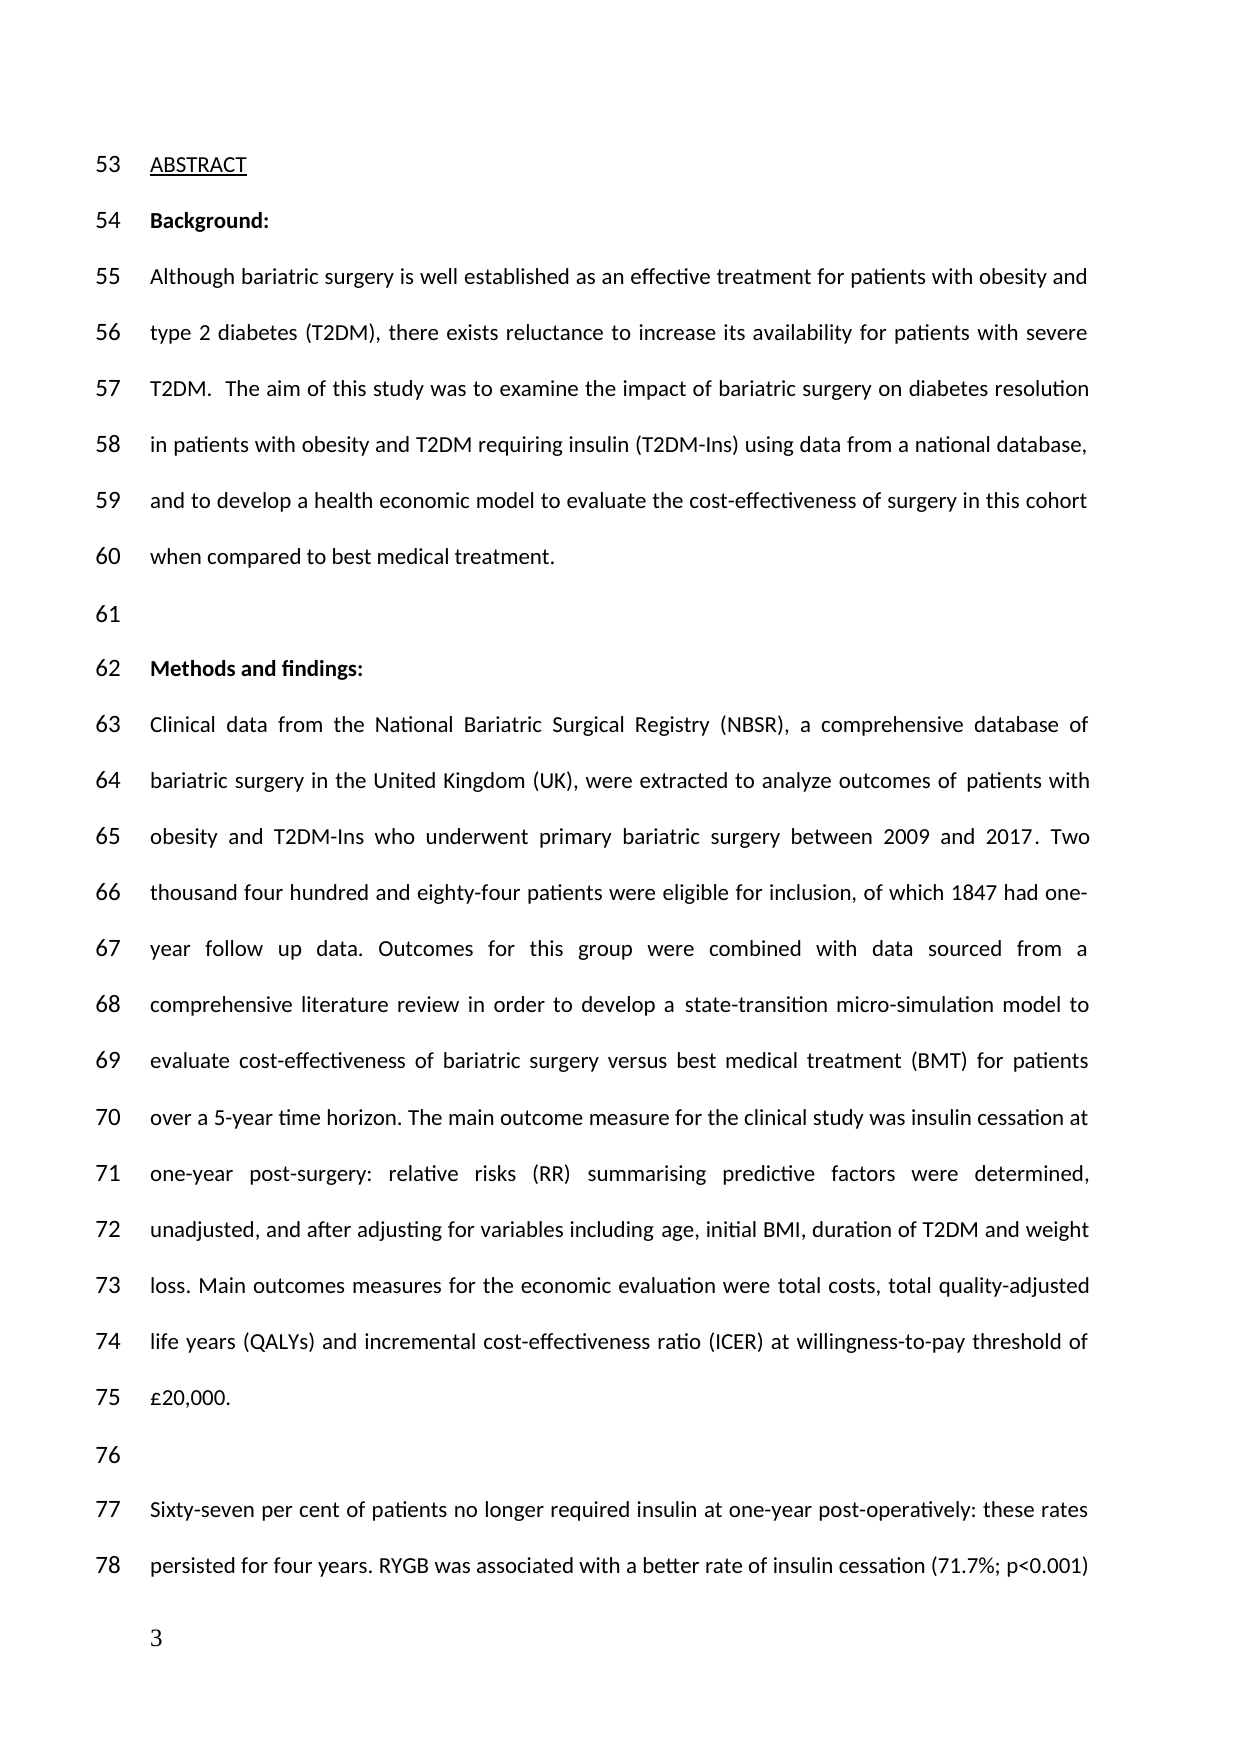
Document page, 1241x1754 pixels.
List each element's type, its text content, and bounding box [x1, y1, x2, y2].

subtitle Background: [150, 206, 1090, 234]
subtitle ABSTRACT [150, 150, 1090, 178]
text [150, 1495, 1090, 1579]
subtitle Methods and findings: [150, 654, 1090, 682]
text Although bariatric surgery is well established as an effective treatment for patients with obesity and type 2 diabetes (T2DM), there exists reluctance to increase its availability for patients with severe T2DM. The aim of this study was to examine the impact of bariatric surgery on diabetes resolution in patients with obesity and T2DM requiring insulin (T2DM-Ins) using data from a national database, and to develop a health economic model to evaluate the cost-effectiveness of surgery in this cohort when compared to best medical treatment. [150, 262, 1090, 570]
text Clinical data from the National Bariatric Surgical Registry (NBSR), a comprehensive database of bariatric surgery in the United Kingdom (UK), were extracted to analyze outcomes of patients with obesity and T2DM-Ins who underwent primary bariatric surgery between 2009 and 2017. Two thousand four hundred and eighty-four patients were eligible for inclusion, of which 1847 had one-year follow up data. Outcomes for this group were combined with data sourced from a comprehensive literature review in order to develop a state-transition micro-simulation model to evaluate cost-effectiveness of bariatric surgery versus best medical treatment (BMT) for patients over a 5-year time horizon. The main outcome measure for the clinical study was insulin cessation at one-year post-surgery: relative risks (RR) summarising predictive factors were determined, unadjusted, and after adjusting for variables including age, initial BMI, duration of T2DM and weight loss. Main outcomes measures for the economic evaluation were total costs, total quality-adjusted life years (QALYs) and incremental cost-effectiveness ratio (ICER) at willingness-to-pay threshold of £20,000. [150, 710, 1090, 1411]
